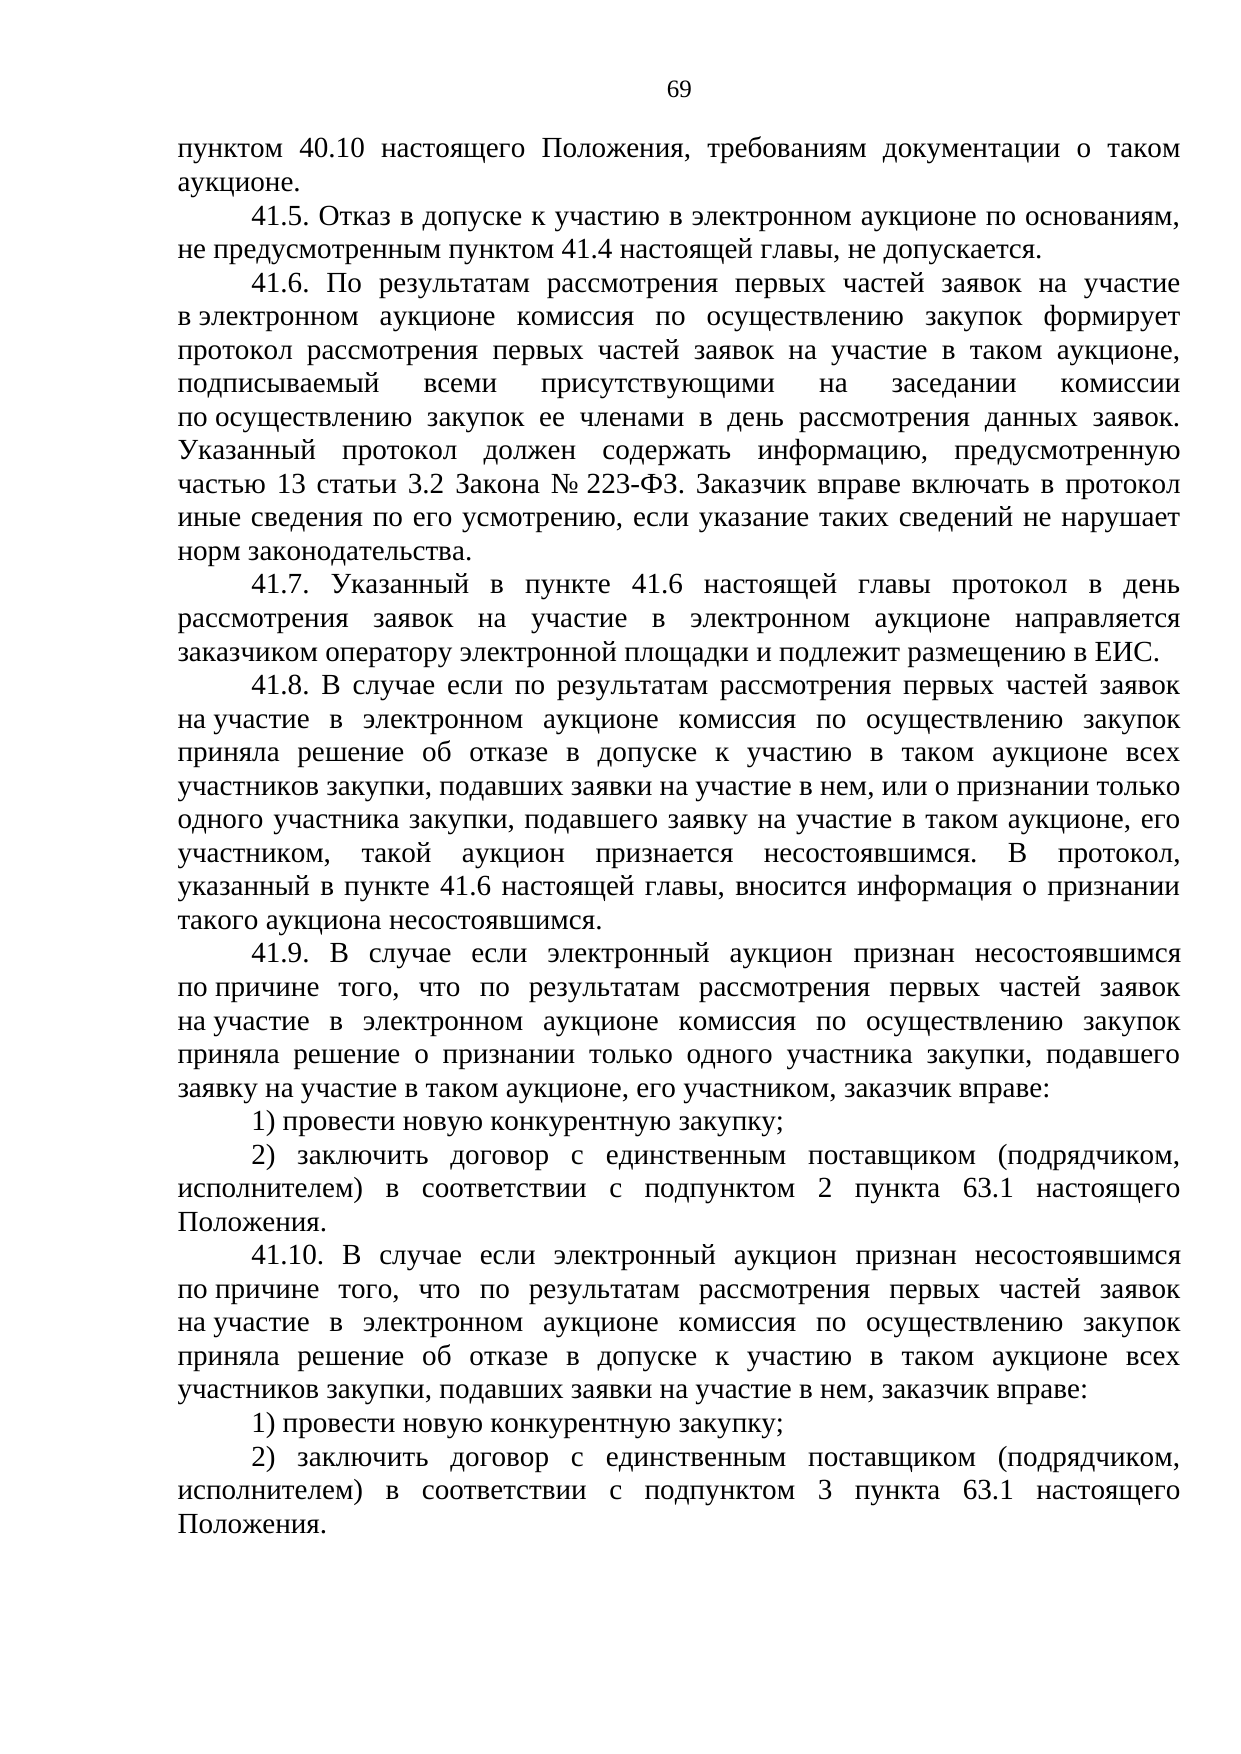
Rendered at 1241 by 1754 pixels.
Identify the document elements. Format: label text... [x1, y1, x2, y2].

text 41.6. По результатам рассмотрения первых частей заявок на участие в электронном аукционе комиссия по осуществлению закупок формирует протокол рассмотрения первых частей заявок на участие в таком аукционе, подписываемый всеми присутствующими на заседании комиссии по осуществлению закупок ее членами в день рассмотрения данных заявок. Указанный протокол должен содержать информацию, предусмотренную частью 13 статьи 3.2 Закона № 223-ФЗ. Заказчик вправе включать в протокол иные сведения по его усмотрению, если указание таких сведений не нарушает норм законодательства. [177, 265, 1181, 567]
text 41.7. Указанный в пункте 41.6 настоящей главы протокол в день рассмотрения заявок на участие в электронном аукционе направляется заказчиком оператору электронной площадки и подлежит размещению в ЕИС. [177, 567, 1181, 667]
text 1) провести новую конкурентную закупку; [177, 1103, 1181, 1137]
text 41.5. Отказ в допуске к участию в электронном аукционе по основаниям, не предусмотренным пунктом 41.4 настоящей главы, не допускается. [177, 198, 1181, 265]
text 41.10. В случае если электронный аукцион признан несостоявшимся по причине того, что по результатам рассмотрения первых частей заявок на участие в электронном аукционе комиссия по осуществлению закупок приняла решение об отказе в допуске к участию в таком аукционе всех участников закупки, подавших заявки на участие в нем, заказчик вправе: [177, 1237, 1181, 1405]
text 41.8. В случае если по результатам рассмотрения первых частей заявок на участие в электронном аукционе комиссия по осуществлению закупок приняла решение об отказе в допуске к участию в таком аукционе всех участников закупки, подавших заявки на участие в нем, или о признании только одного участника закупки, подавшего заявку на участие в таком аукционе, его участником, такой аукцион признается несостоявшимся. В протокол, указанный в пункте 41.6 настоящей главы, вносится информация о признании такого аукциона несостоявшимся. [177, 667, 1181, 936]
text 1) провести новую конкурентную закупку; [177, 1405, 1181, 1439]
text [177, 131, 1181, 198]
text 2) заключить договор с единственным поставщиком (подрядчиком, исполнителем) в соответствии с подпунктом 2 пункта 63.1 настоящего Положения. [177, 1137, 1181, 1237]
text 41.9. В случае если электронный аукцион признан несостоявшимся по причине того, что по результатам рассмотрения первых частей заявок на участие в электронном аукционе комиссия по осуществлению закупок приняла решение о признании только одного участника закупки, подавшего заявку на участие в таком аукционе, его участником, заказчик вправе: [177, 936, 1181, 1103]
text 2) заключить договор с единственным поставщиком (подрядчиком, исполнителем) в соответствии с подпунктом 3 пункта 63.1 настоящего Положения. [177, 1439, 1181, 1539]
